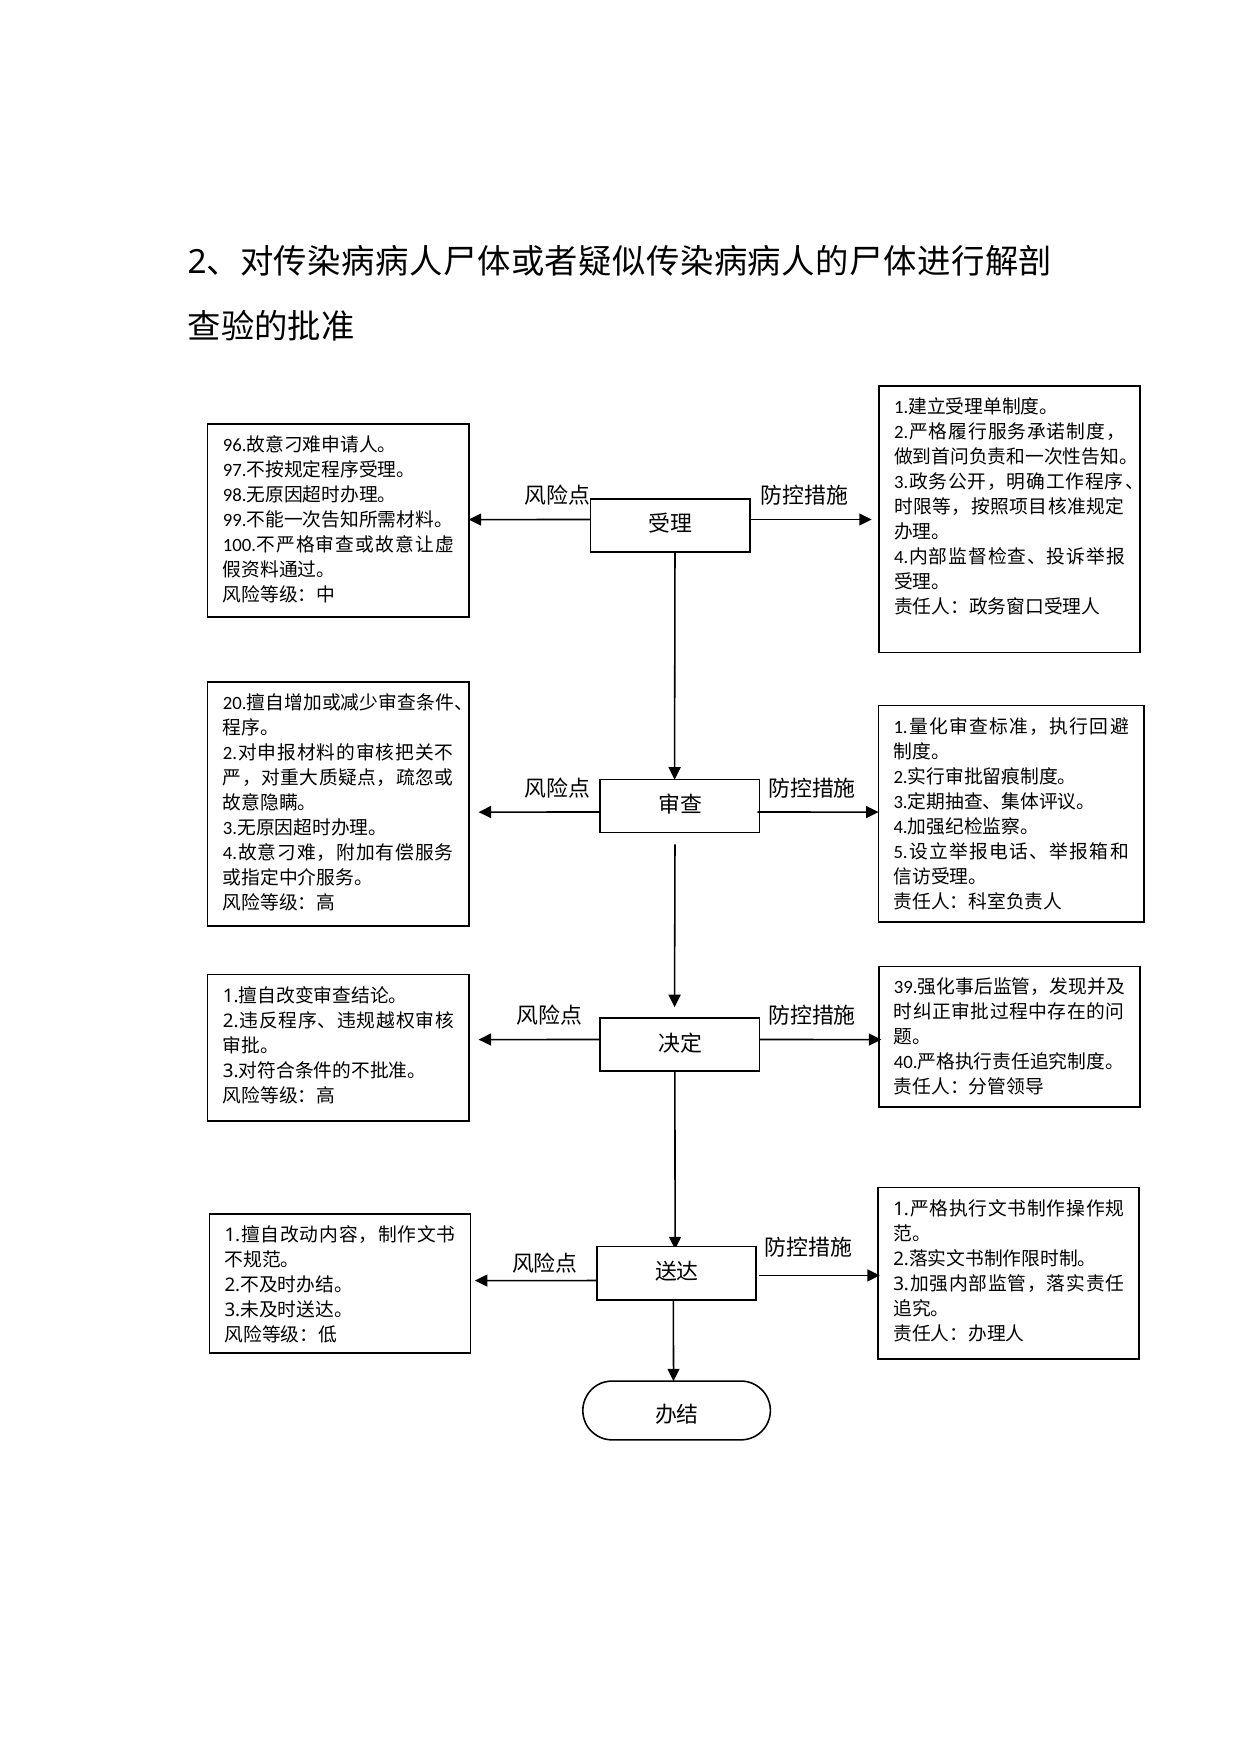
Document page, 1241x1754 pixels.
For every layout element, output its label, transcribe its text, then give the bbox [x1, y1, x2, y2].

list 对传染病病人尸体或者疑似传染病病人的尸体进行解剖查验的批准 [187, 227, 1053, 357]
